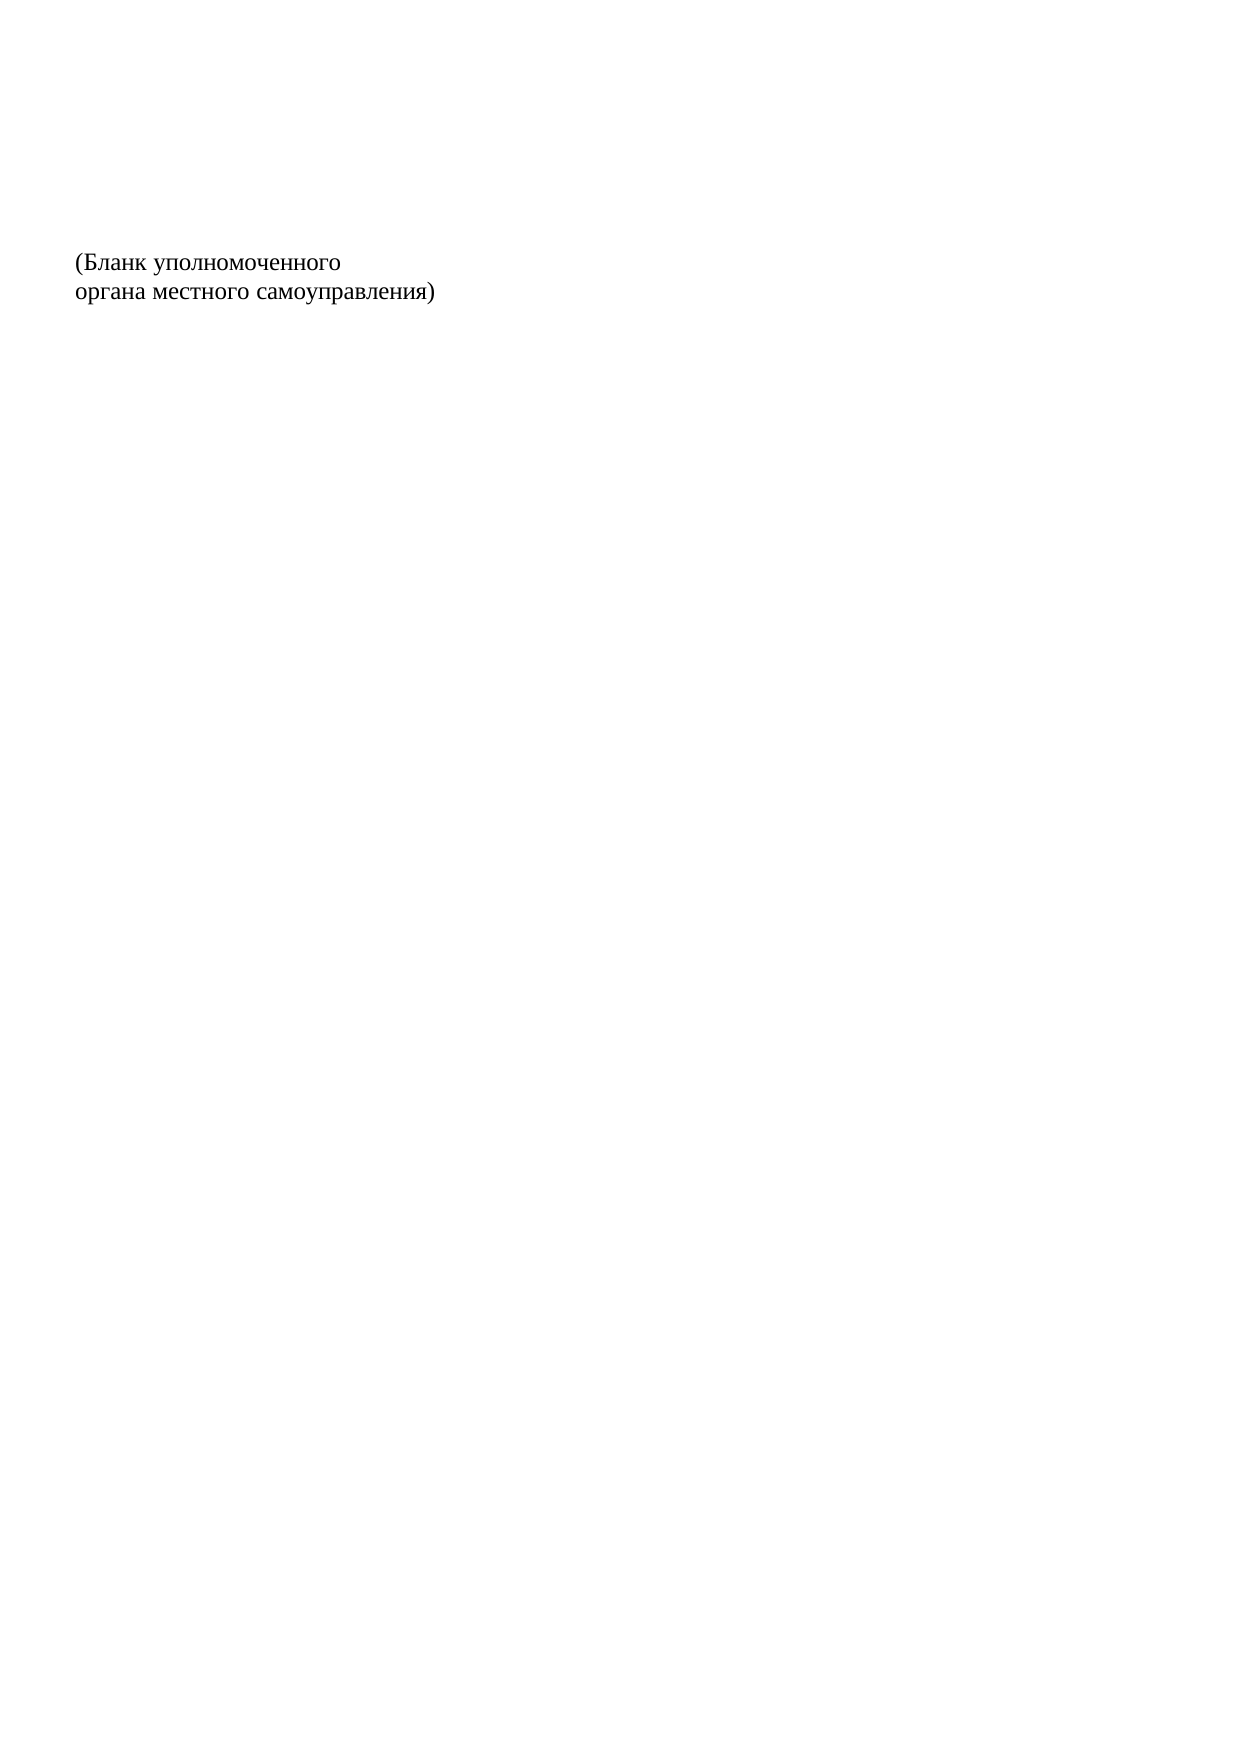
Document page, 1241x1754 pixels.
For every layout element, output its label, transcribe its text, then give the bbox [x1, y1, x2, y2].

text (Бланк уполномоченного [75, 247, 1165, 276]
text органа местного самоуправления) [75, 276, 1165, 305]
